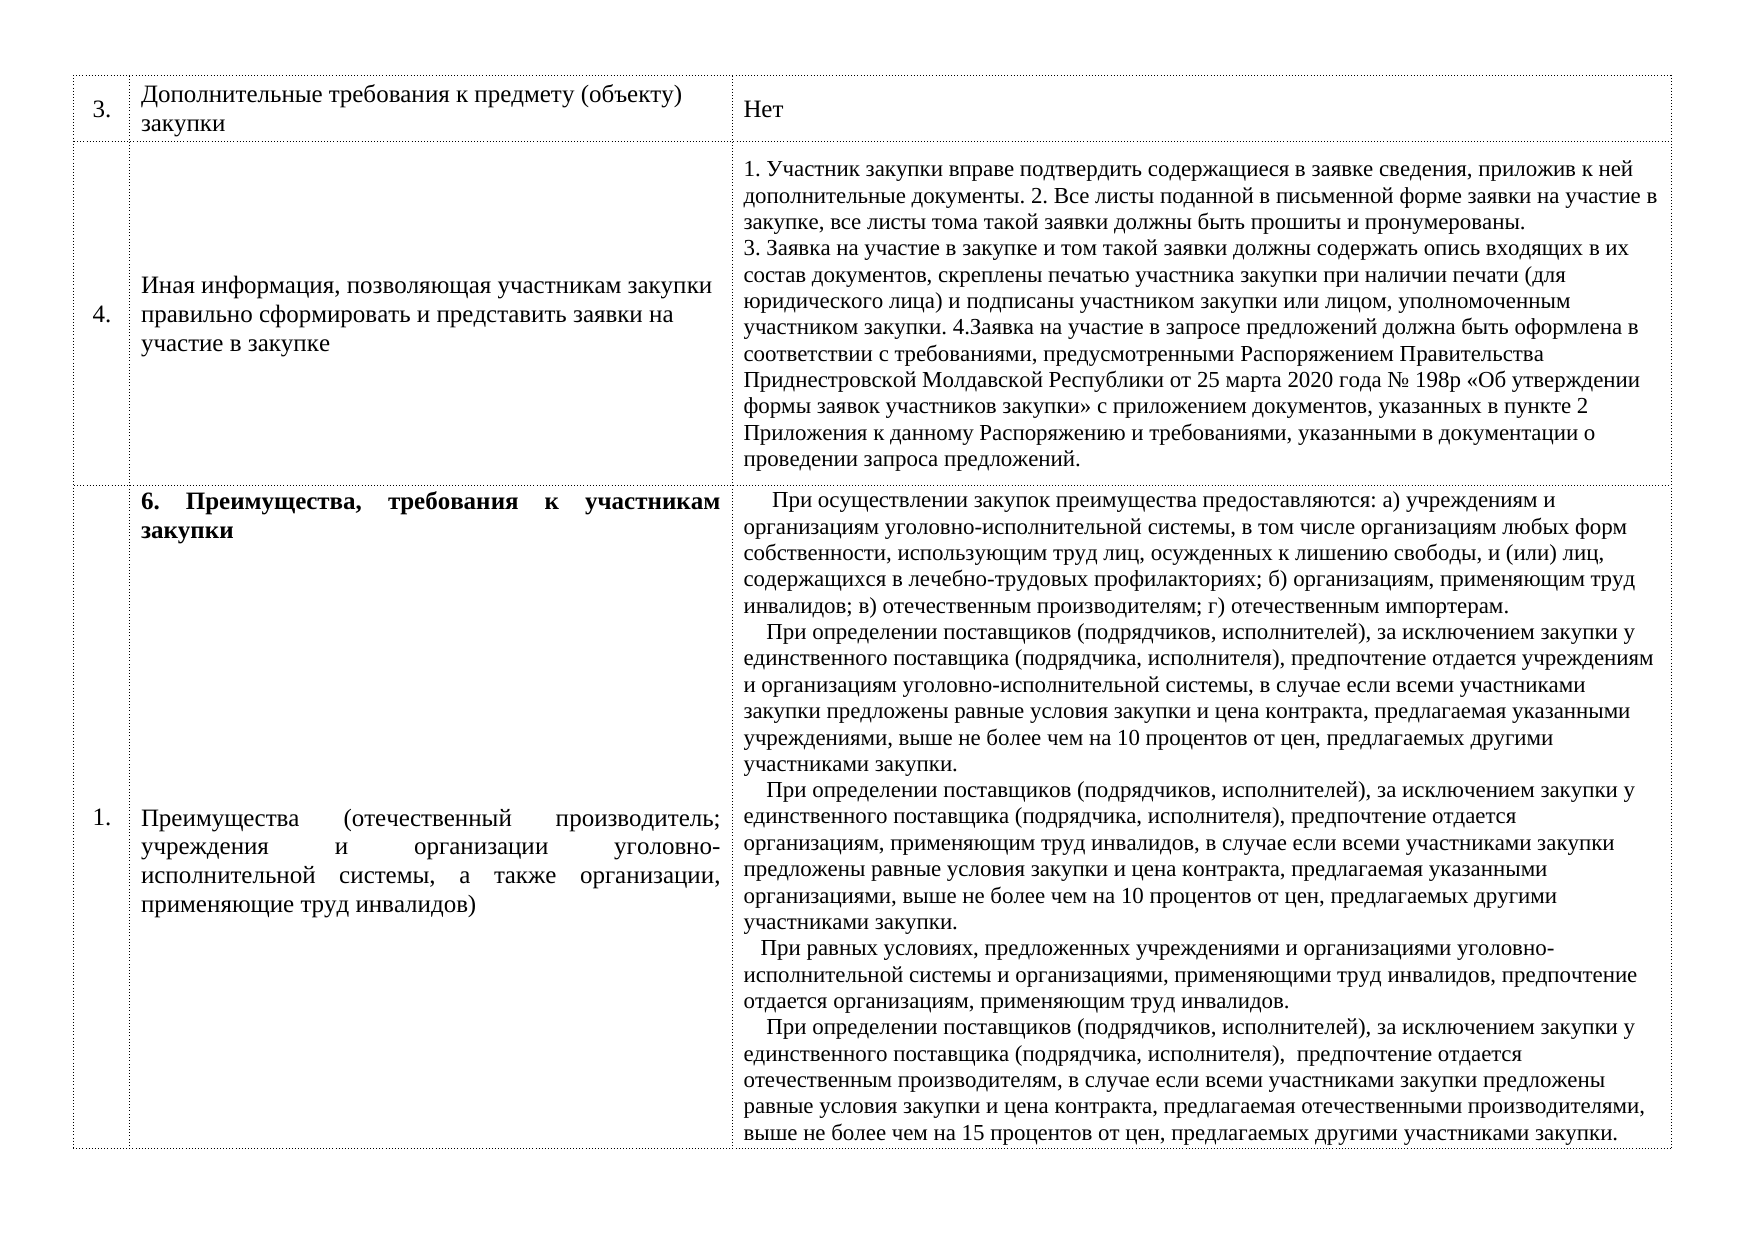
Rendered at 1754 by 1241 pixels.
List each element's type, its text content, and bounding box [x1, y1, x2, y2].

table_cell 3. [74, 75, 129, 141]
table_cell 1. Участник закупки вправе подтвердить содержащиеся в заявке сведения, приложив к ней дополнительные документы. 2. Все листы поданной в письменной форме заявки на участие в закупке, все листы тома такой заявки должны быть прошиты и пронумерованы. 3. Заявка на участие в закупке и том такой заявки должны содержать опись входящих в их состав документов, скреплены печатью участника закупки при наличии печати (для юридического лица) и подписаны участником закупки или лицом, уполномоченным участником закупки. 4.Заявка на участие в запросе предложений должна быть оформлена в соответствии с требованиями, предусмотренными Распоряжением Правительства Приднестровской Молдавской Республики от 25 марта 2020 года № 198р «Об утверждении формы заявок участников закупки» с приложением документов, указанных в пункте 2 Приложения к данному Распоряжению и требованиями, указанными в документации о проведении запроса предложений. [732, 141, 1671, 485]
table_cell Дополнительные требования к предмету (объекту) закупки [130, 75, 732, 141]
table_cell 4. [74, 141, 129, 485]
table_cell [130, 485, 732, 1148]
table_cell 1. 2. [74, 485, 129, 1148]
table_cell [732, 485, 1671, 1148]
table_cell Нет [732, 75, 1671, 141]
table_cell Иная информация, позволяющая участникам закупки правильно сформировать и представить заявки на участие в закупке [130, 141, 732, 485]
